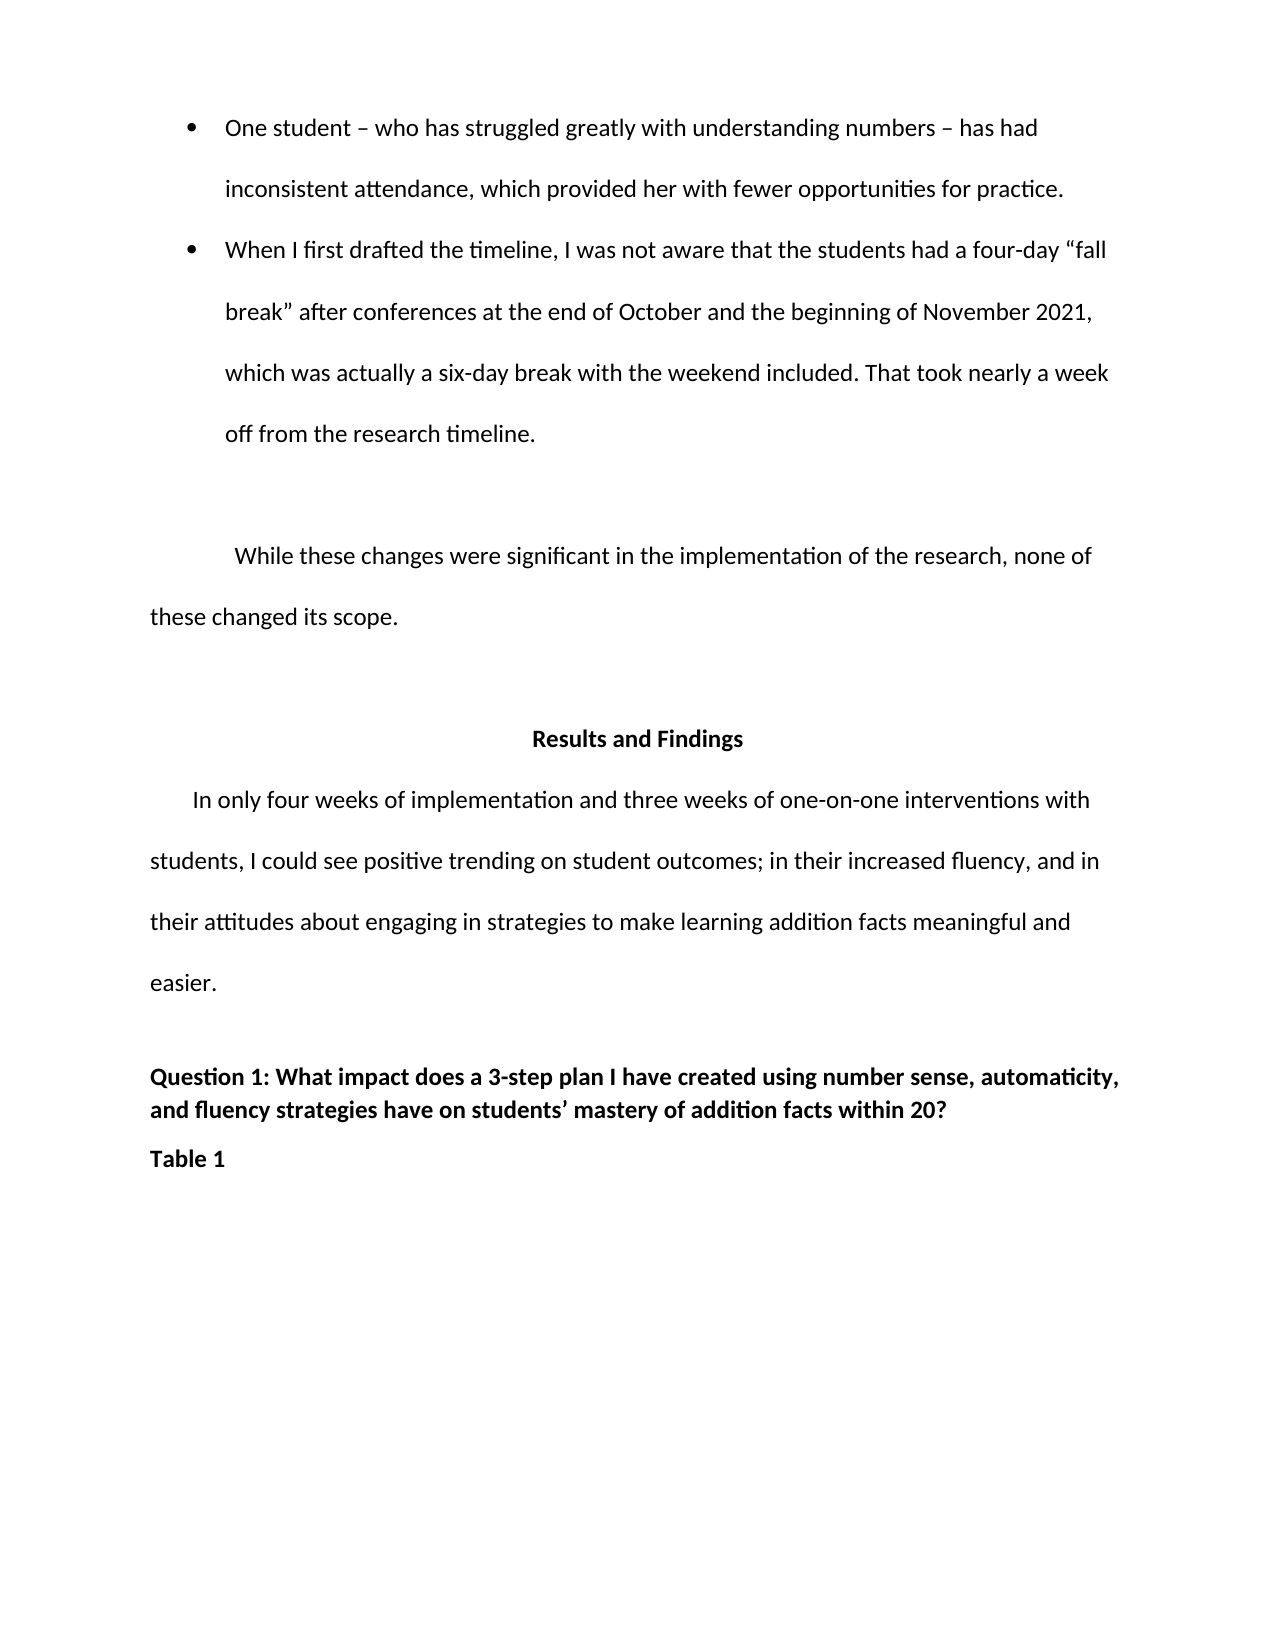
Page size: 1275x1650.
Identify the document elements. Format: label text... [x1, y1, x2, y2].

text While these changes were significant in the implementation of the research, none of these changed its scope. [150, 540, 1125, 631]
text Table 1 [150, 1143, 1125, 1174]
list When I first drafted the timeline, I was not aware that the students had a four-day “fall break” after conferences at the end of October and the beginning of November 2021, which was actually a six-day break with the weekend included. That took nearly a week off from the research timeline. [187, 234, 1125, 448]
text In only four weeks of implementation and three weeks of one-on-one interventions with students, I could see positive trending on student outcomes; in their increased fluency, and in their attitudes about engaging in strategies to make learning addition facts meaningful and easier. [150, 784, 1125, 998]
list One student – who has struggled greatly with understanding numbers – has had inconsistent attendance, which provided her with fewer opportunities for practice. [187, 112, 1125, 204]
text Results and Findings [150, 723, 1125, 753]
text Question 1: What impact does a 3-step plan I have created using number sense, automaticity, and fluency strategies have on students’ mastery of addition facts within 20? [150, 1028, 1125, 1124]
